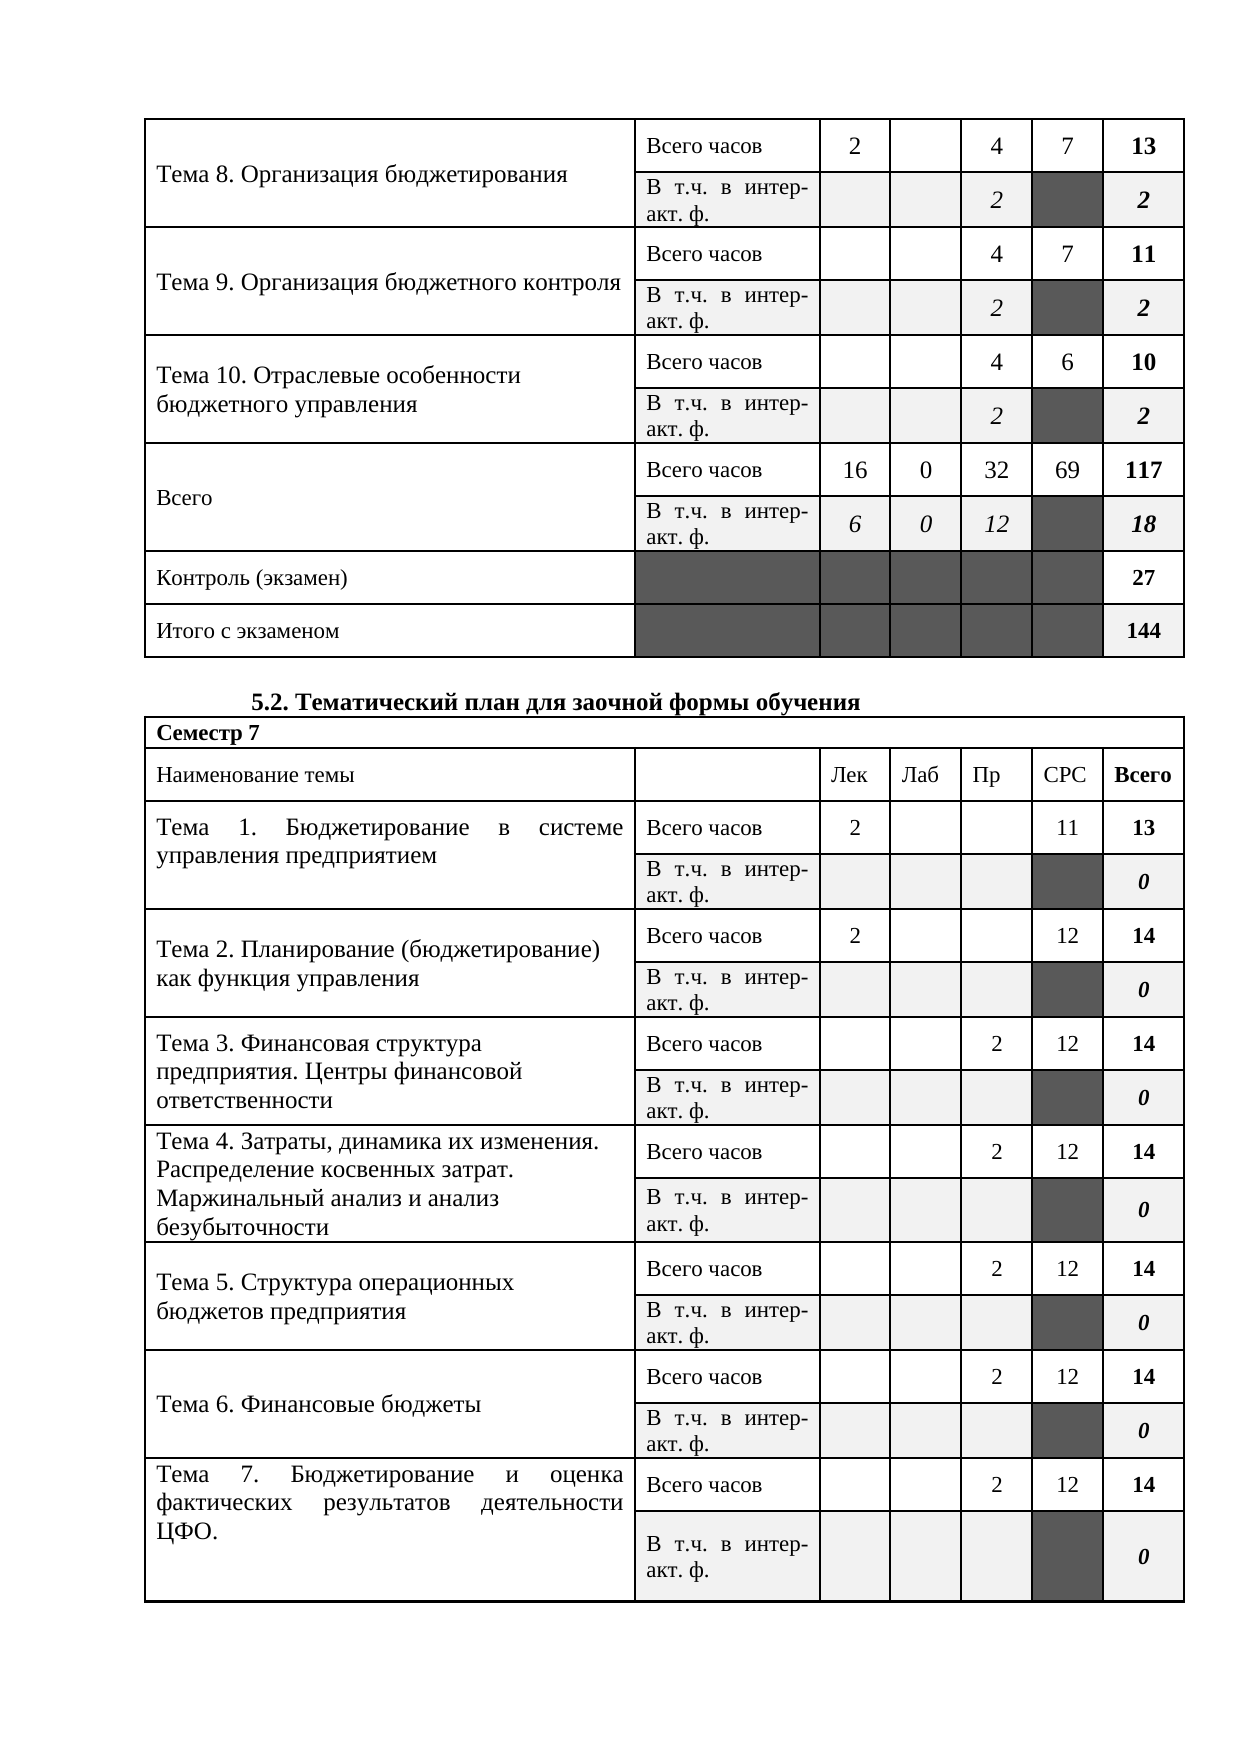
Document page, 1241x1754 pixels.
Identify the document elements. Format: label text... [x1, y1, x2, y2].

table_cell 12 [1033, 1126, 1102, 1177]
table_cell 144 [1104, 605, 1183, 656]
table_cell 2 [821, 802, 889, 853]
table_cell [891, 1296, 960, 1349]
table_cell Тема 1. Бюджетирование в системе управления предприятием [146, 802, 634, 908]
table_cell [1033, 552, 1102, 603]
table_cell [821, 228, 889, 279]
table_cell [1033, 963, 1102, 1016]
table_cell Тема 4. Затраты, динамика их изменения. Распределение косвенных затрат. Маржинальный анализ и анализ безубыточности [146, 1126, 634, 1241]
table_cell [1033, 281, 1102, 334]
table_cell 12 [1033, 1018, 1102, 1069]
table_cell Всего часов [636, 120, 819, 171]
table_cell Тема 8. Организация бюджетирования [146, 120, 634, 226]
table_cell 11 [1104, 228, 1183, 279]
table_cell [1033, 1404, 1102, 1457]
table_cell [891, 173, 960, 226]
table_cell В т.ч. в интер-акт. ф. [636, 1071, 819, 1124]
table_cell [1033, 605, 1102, 656]
table_cell Тема 5. Структура операционных бюджетов предприятия [146, 1243, 634, 1349]
table_cell [821, 1296, 889, 1349]
table_cell [1033, 1512, 1102, 1600]
table_cell [962, 855, 1031, 908]
table_cell 4 [962, 336, 1031, 387]
table_cell 13 [1104, 802, 1183, 853]
table_cell [821, 1512, 889, 1600]
table_cell [891, 1179, 960, 1241]
table_cell 0 [1104, 1179, 1183, 1241]
table_cell 14 [1104, 1459, 1183, 1510]
table_header Семестр 7 [146, 718, 1183, 747]
table_cell [891, 802, 960, 853]
table_cell В т.ч. в интер-акт. ф. [636, 1404, 819, 1457]
table_cell 6 [821, 497, 889, 550]
table_cell [1033, 389, 1102, 442]
table_cell [891, 1243, 960, 1294]
table_cell [636, 749, 819, 800]
table_cell В т.ч. в интер-акт. ф. [636, 1296, 819, 1349]
table_cell В т.ч. в интер-акт. ф. [636, 281, 819, 334]
table_cell [891, 1351, 960, 1402]
table_cell 12 [1033, 1351, 1102, 1402]
table_cell 2 [962, 1459, 1031, 1510]
table_cell Тема 3. Финансовая структура предприятия. Центры финансовой ответственности [146, 1018, 634, 1124]
table_cell 2 [962, 173, 1031, 226]
table_cell [962, 605, 1031, 656]
table_cell [821, 1459, 889, 1510]
table_cell [891, 910, 960, 961]
table_cell [821, 1351, 889, 1402]
table_cell 0 [1104, 1404, 1183, 1457]
table_cell [821, 552, 889, 603]
table_cell В т.ч. в интер-акт. ф. [636, 389, 819, 442]
table_cell Лек [821, 749, 889, 800]
table_cell [1033, 173, 1102, 226]
table_cell Тема 7. Бюджетирование и оценка фактических результатов деятельности ЦФО. [146, 1459, 634, 1600]
table_cell Всего [1104, 749, 1183, 800]
table_cell 27 [1104, 552, 1183, 603]
table_cell [821, 1071, 889, 1124]
table_cell Тема 9. Организация бюджетного контроля [146, 228, 634, 334]
table_cell Лаб [891, 749, 960, 800]
table_cell [962, 1404, 1031, 1457]
table_cell 14 [1104, 1018, 1183, 1069]
table_cell Всего часов [636, 1351, 819, 1402]
table_cell 14 [1104, 1243, 1183, 1294]
table_cell [821, 389, 889, 442]
table_cell [1033, 855, 1102, 908]
table_cell [891, 1459, 960, 1510]
table_cell [821, 963, 889, 1016]
table_cell 2 [1104, 173, 1183, 226]
table_cell [891, 963, 960, 1016]
table_cell [891, 855, 960, 908]
table_cell 14 [1104, 1351, 1183, 1402]
table_cell 2 [962, 1243, 1031, 1294]
table_cell 13 [1104, 120, 1183, 171]
table_cell [821, 281, 889, 334]
table_cell [962, 802, 1031, 853]
table_cell 6 [1033, 336, 1102, 387]
table_cell 12 [1033, 1459, 1102, 1510]
table_cell 0 [891, 497, 960, 550]
table_cell 2 [821, 120, 889, 171]
table_cell Всего часов [636, 1459, 819, 1510]
table_cell Всего часов [636, 228, 819, 279]
table_cell 4 [962, 120, 1031, 171]
table_cell [891, 1512, 960, 1600]
table_cell В т.ч. в интер-акт. ф. [636, 1512, 819, 1600]
table_cell 0 [1104, 855, 1183, 908]
table_cell [891, 389, 960, 442]
table_cell Всего часов [636, 336, 819, 387]
table_cell 0 [1104, 1071, 1183, 1124]
table_cell Тема 2. Планирование (бюджетирование) как функция управления [146, 910, 634, 1016]
table_cell 2 [962, 389, 1031, 442]
table_cell [1033, 1296, 1102, 1349]
table_cell 7 [1033, 120, 1102, 171]
text 5.2. Тематический план для заочной формы обучения [177, 687, 1152, 716]
table_cell [821, 1243, 889, 1294]
table_cell 69 [1033, 444, 1102, 495]
table_cell 2 [821, 910, 889, 961]
table_cell Всего часов [636, 1126, 819, 1177]
table_cell [891, 1404, 960, 1457]
table_cell 10 [1104, 336, 1183, 387]
table_cell 11 [1033, 802, 1102, 853]
table_cell [891, 552, 960, 603]
table_cell [821, 173, 889, 226]
table_cell Тема 10. Отраслевые особенности бюджетного управления [146, 336, 634, 442]
table_cell [891, 1071, 960, 1124]
table_cell [891, 605, 960, 656]
table_cell [821, 1018, 889, 1069]
table_cell 4 [962, 228, 1031, 279]
table_cell В т.ч. в интер-акт. ф. [636, 173, 819, 226]
table_cell 18 [1104, 497, 1183, 550]
table_cell СРС [1033, 749, 1102, 800]
table_cell [891, 336, 960, 387]
table_cell [1033, 1179, 1102, 1241]
table_cell [891, 1126, 960, 1177]
table_cell 0 [891, 444, 960, 495]
table_cell Контроль (экзамен) [146, 552, 634, 603]
table_cell [962, 1071, 1031, 1124]
table_cell [962, 1179, 1031, 1241]
table_cell [1033, 1071, 1102, 1124]
table_cell 2 [962, 1018, 1031, 1069]
table_cell Всего часов [636, 910, 819, 961]
table_cell [636, 605, 819, 656]
table_cell Наименование темы [146, 749, 634, 800]
table_cell 32 [962, 444, 1031, 495]
table_cell 117 [1104, 444, 1183, 495]
table_cell В т.ч. в интер-акт. ф. [636, 855, 819, 908]
table_cell В т.ч. в интер-акт. ф. [636, 963, 819, 1016]
table_cell 12 [1033, 910, 1102, 961]
table_cell Тема 6. Финансовые бюджеты [146, 1351, 634, 1457]
table_cell 2 [962, 281, 1031, 334]
table_cell 12 [1033, 1243, 1102, 1294]
table_cell [962, 963, 1031, 1016]
table_cell 0 [1104, 1512, 1183, 1600]
table_cell 2 [1104, 389, 1183, 442]
table_cell [821, 1404, 889, 1457]
table_cell Всего часов [636, 444, 819, 495]
table_cell Всего часов [636, 1243, 819, 1294]
table_cell [891, 120, 960, 171]
table_cell В т.ч. в интер-акт. ф. [636, 497, 819, 550]
table_cell Пр [962, 749, 1031, 800]
table_cell 7 [1033, 228, 1102, 279]
table_cell [891, 1018, 960, 1069]
table_cell [821, 1179, 889, 1241]
table_cell Всего часов [636, 1018, 819, 1069]
table_cell 12 [962, 497, 1031, 550]
table_cell [1033, 497, 1102, 550]
table_cell [891, 228, 960, 279]
table_cell [821, 1126, 889, 1177]
table_cell [821, 855, 889, 908]
table_cell 2 [962, 1351, 1031, 1402]
table_cell Итого с экзаменом [146, 605, 634, 656]
table_cell 14 [1104, 910, 1183, 961]
table_cell Всего часов [636, 802, 819, 853]
table_cell [891, 281, 960, 334]
table_cell [821, 336, 889, 387]
table_cell 16 [821, 444, 889, 495]
table_cell [962, 1512, 1031, 1600]
table_cell 0 [1104, 1296, 1183, 1349]
table_cell В т.ч. в интер-акт. ф. [636, 1179, 819, 1241]
table_cell [962, 910, 1031, 961]
table_cell 2 [1104, 281, 1183, 334]
table_cell 0 [1104, 963, 1183, 1016]
table_cell 14 [1104, 1126, 1183, 1177]
table_cell [962, 552, 1031, 603]
table_cell 2 [962, 1126, 1031, 1177]
table_cell [962, 1296, 1031, 1349]
table_cell Всего [146, 444, 634, 550]
table_cell [636, 552, 819, 603]
table_cell [821, 605, 889, 656]
